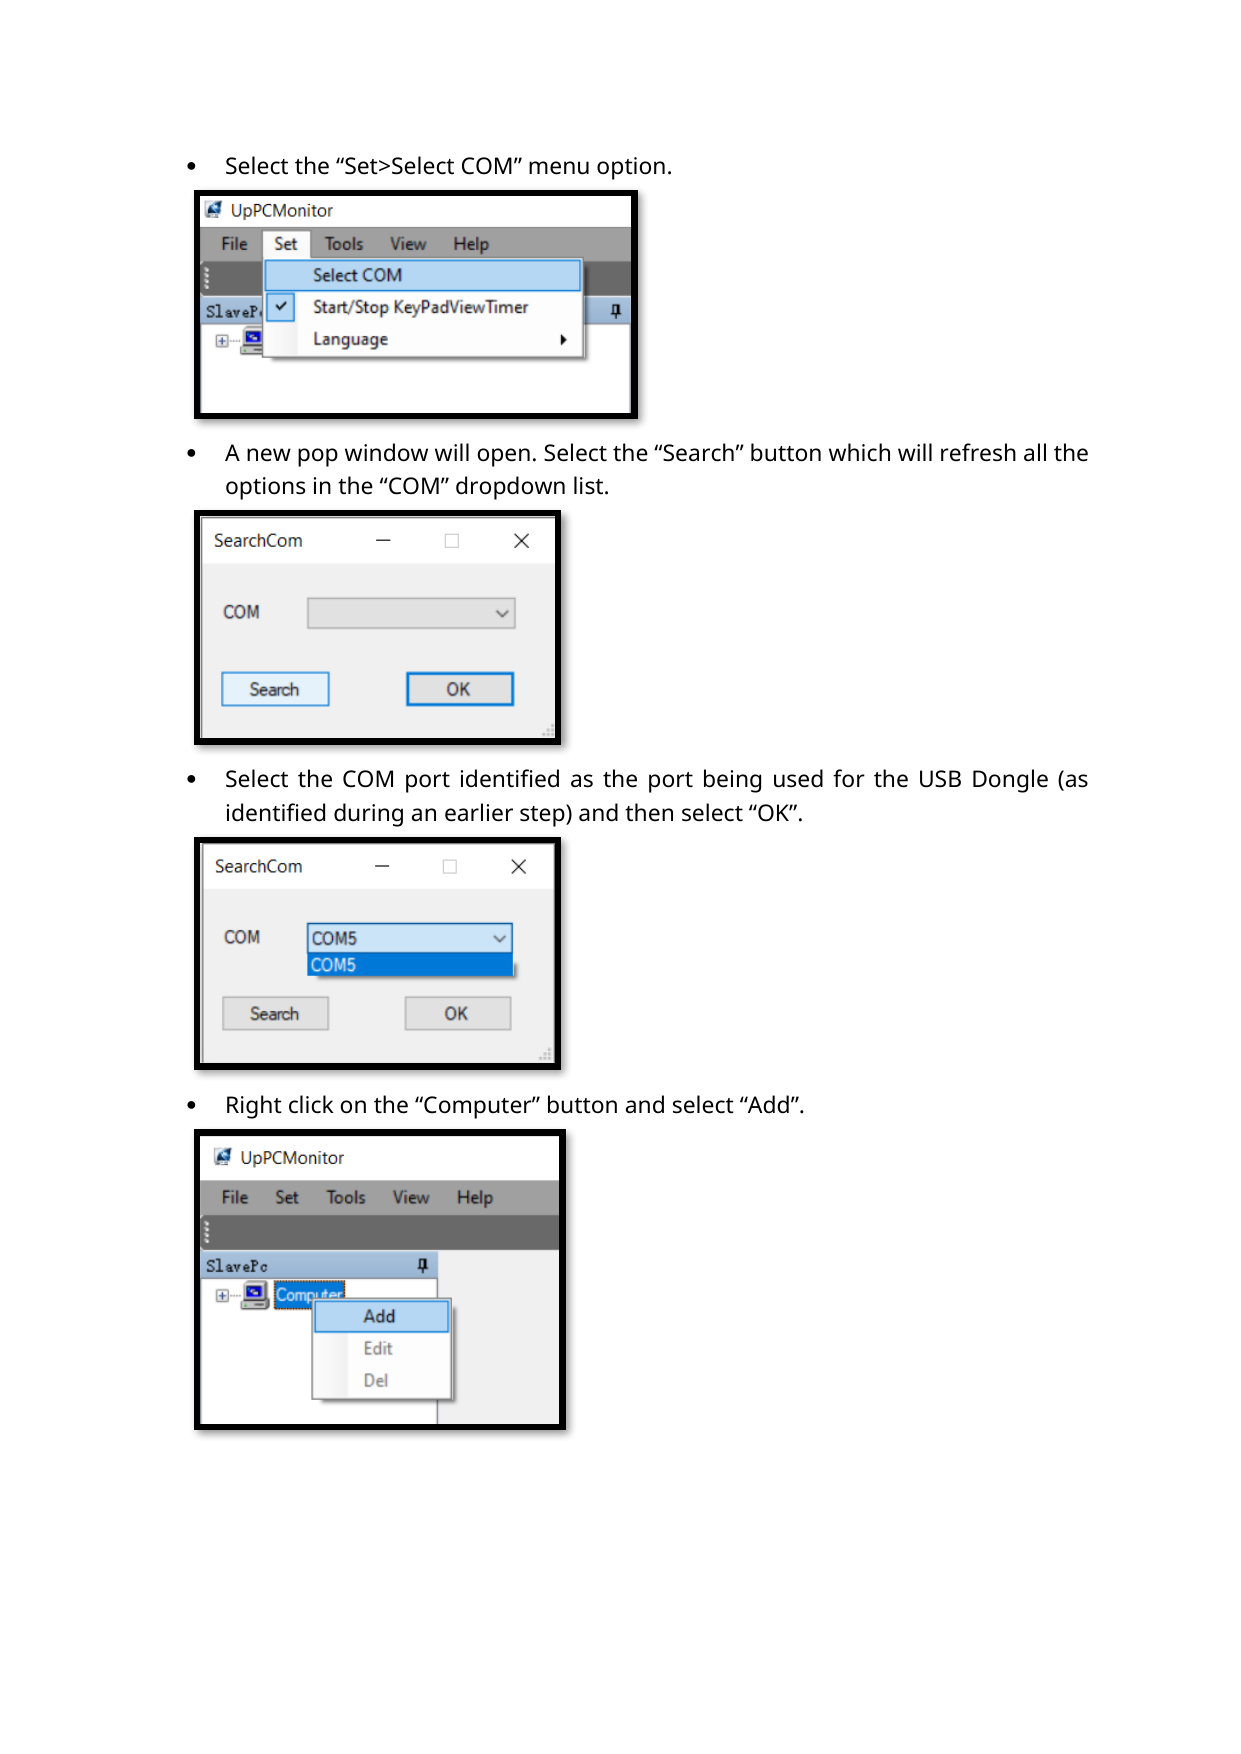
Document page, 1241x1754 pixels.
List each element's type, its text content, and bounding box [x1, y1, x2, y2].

picture [200, 196, 631, 413]
list Select the COM port identified as the port being used for the USB Dongle (as identified during an earlier step) and then select “OK”. [187, 763, 1090, 828]
list A new pop window will open. Select the “Search” button which will refresh all the options in the “COM” dropdown list. [187, 436, 1090, 501]
list Select the “Set>Select COM” menu option. [187, 150, 1090, 181]
picture [200, 1136, 559, 1424]
picture [200, 843, 555, 1063]
list Right click on the “Computer” button and select “Add”. [187, 1089, 1090, 1121]
picture [200, 516, 555, 738]
